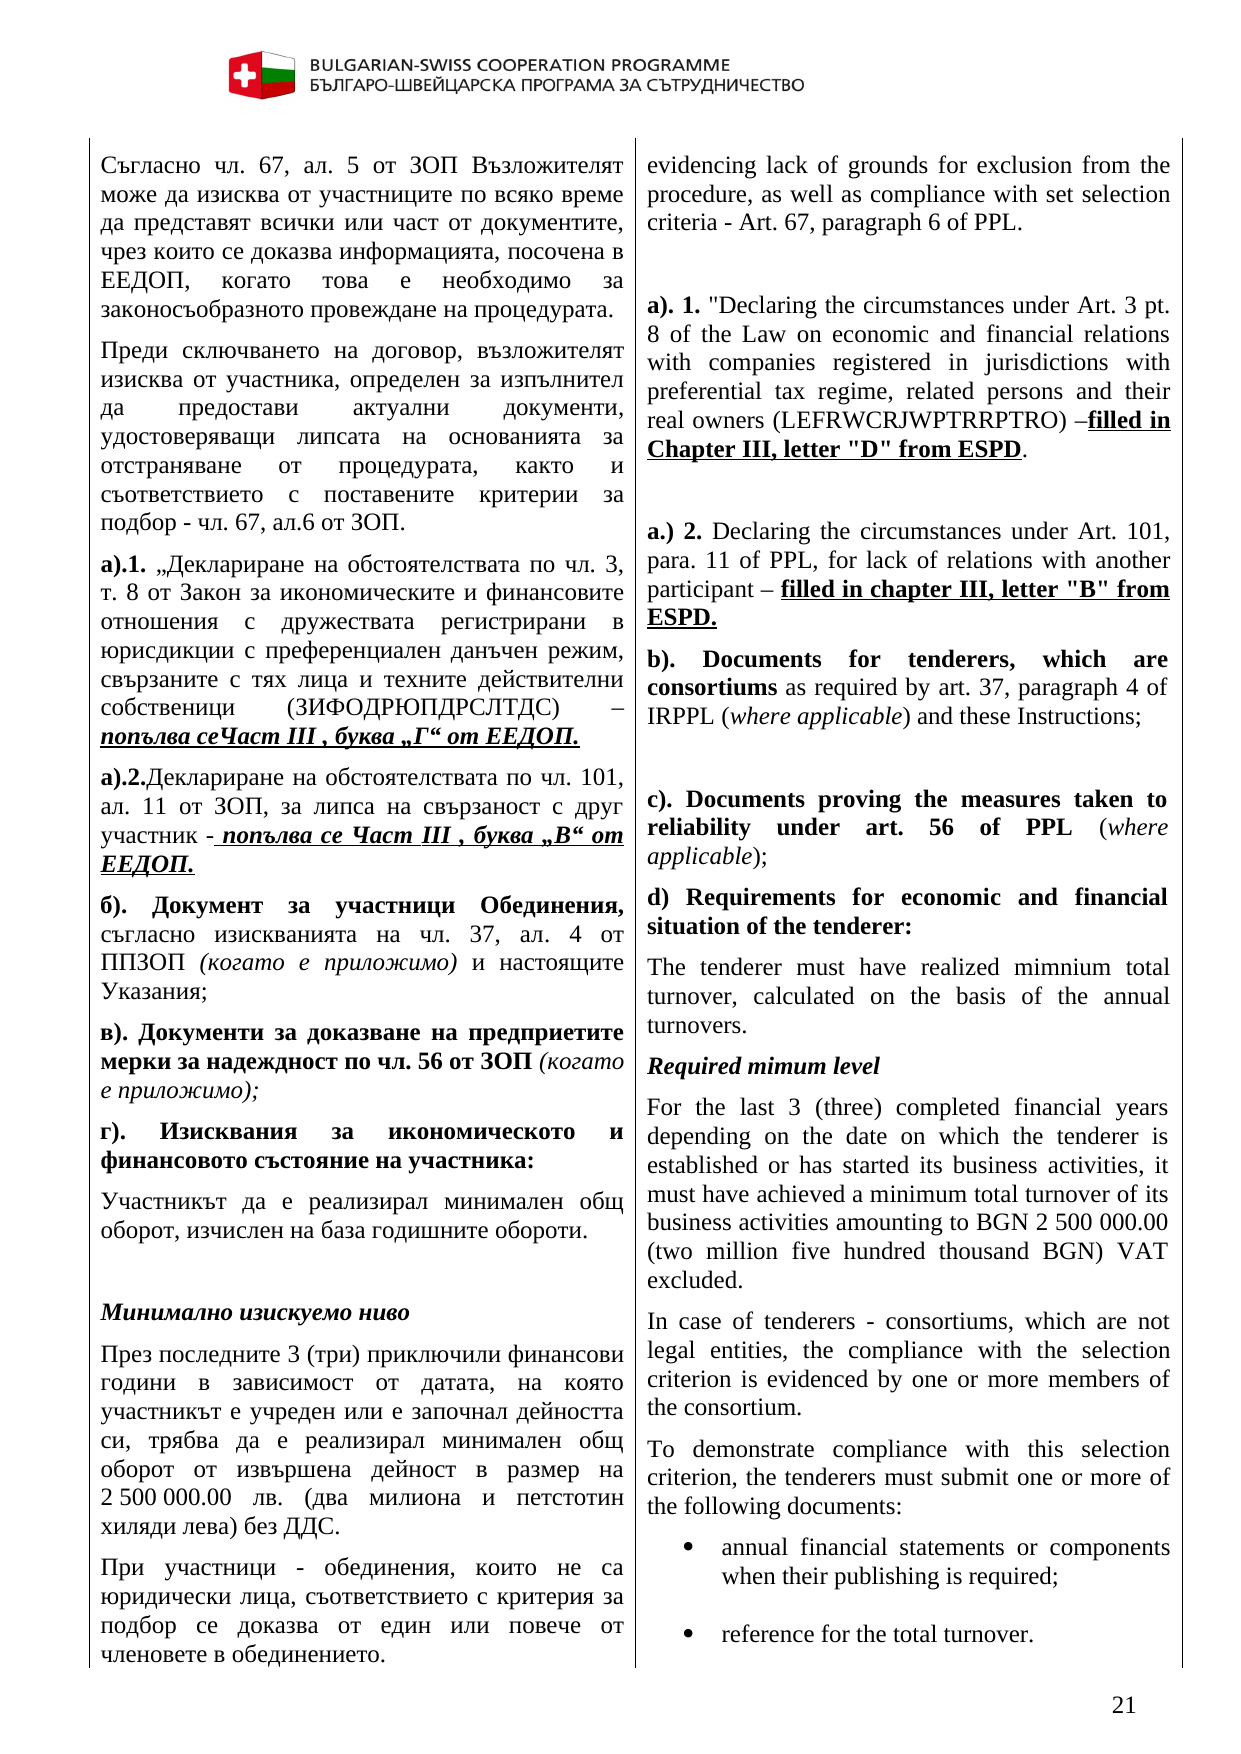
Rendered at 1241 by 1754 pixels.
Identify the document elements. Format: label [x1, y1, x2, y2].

picture [192, 12, 865, 138]
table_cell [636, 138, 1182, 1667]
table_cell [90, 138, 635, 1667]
